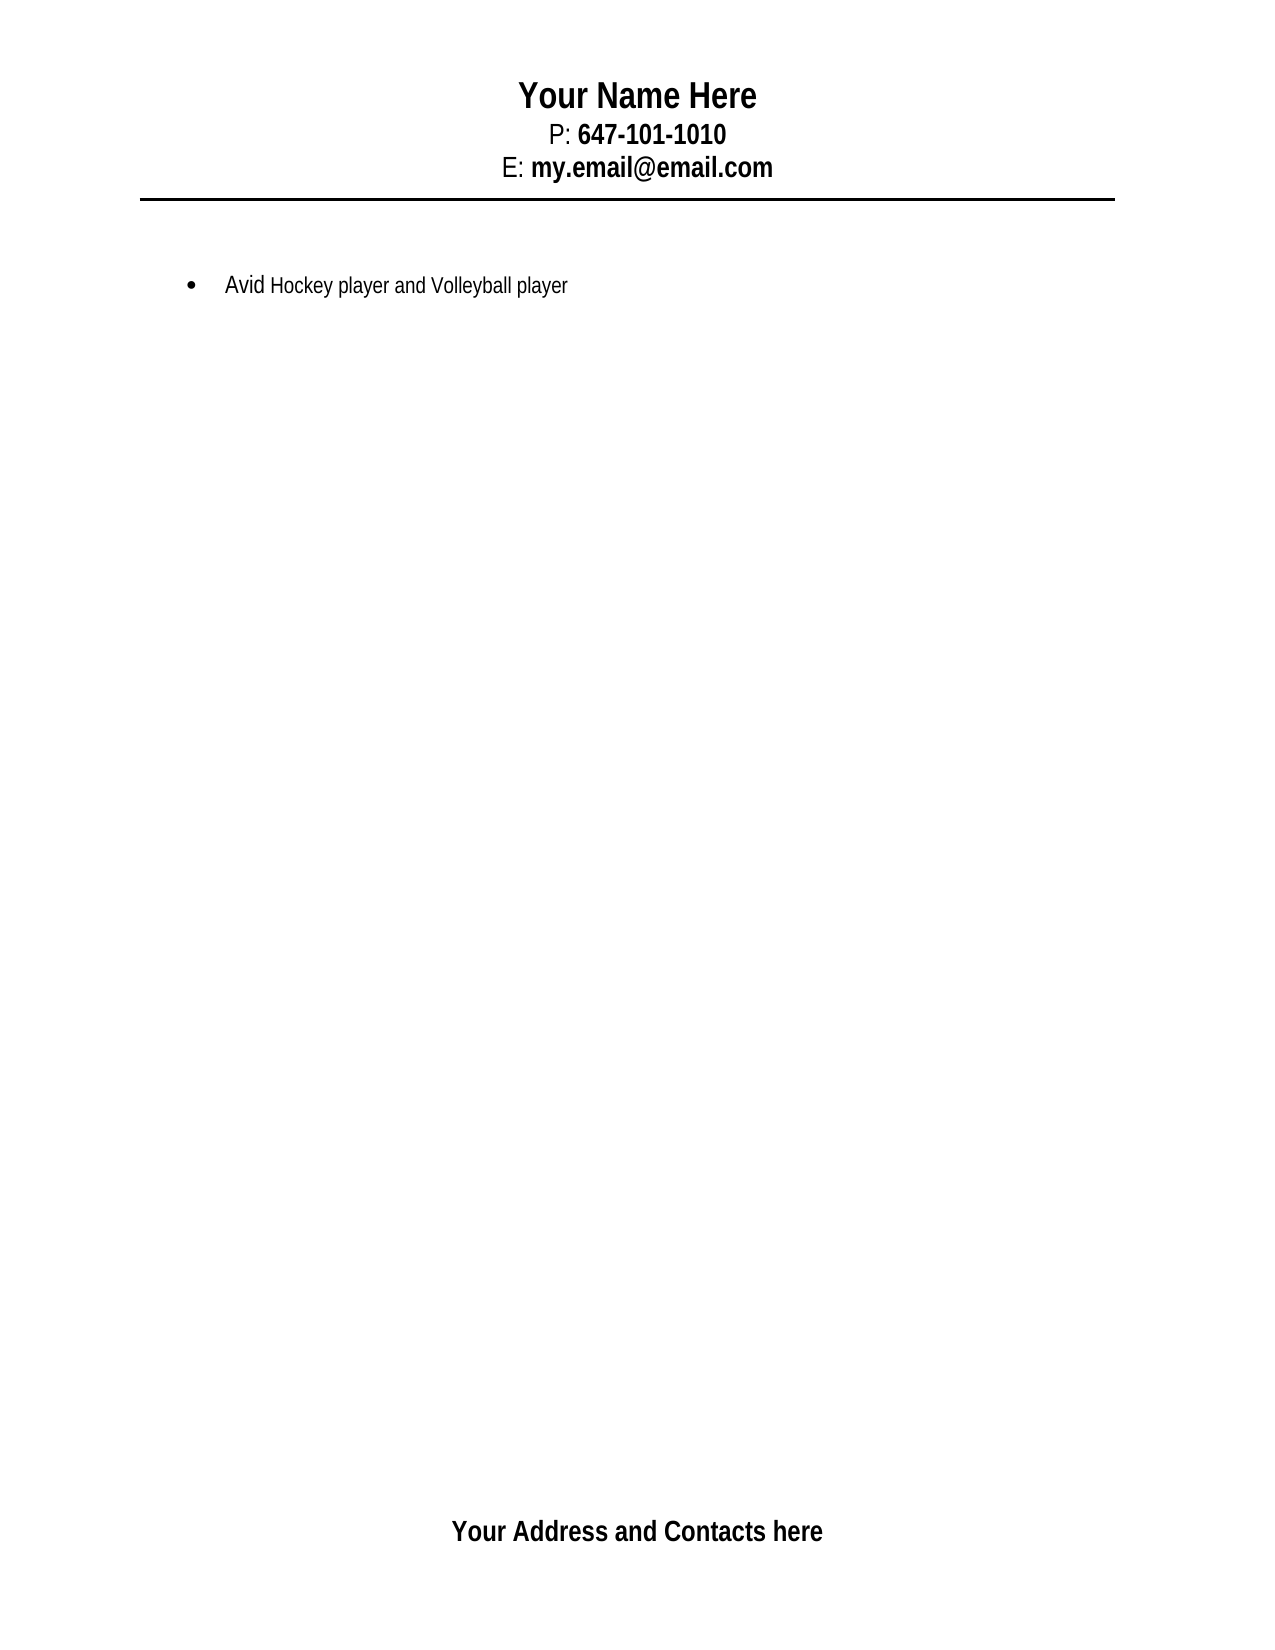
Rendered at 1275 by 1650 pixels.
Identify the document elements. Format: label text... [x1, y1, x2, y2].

list Avid Hockey player and Volleyball player [187, 270, 1125, 298]
